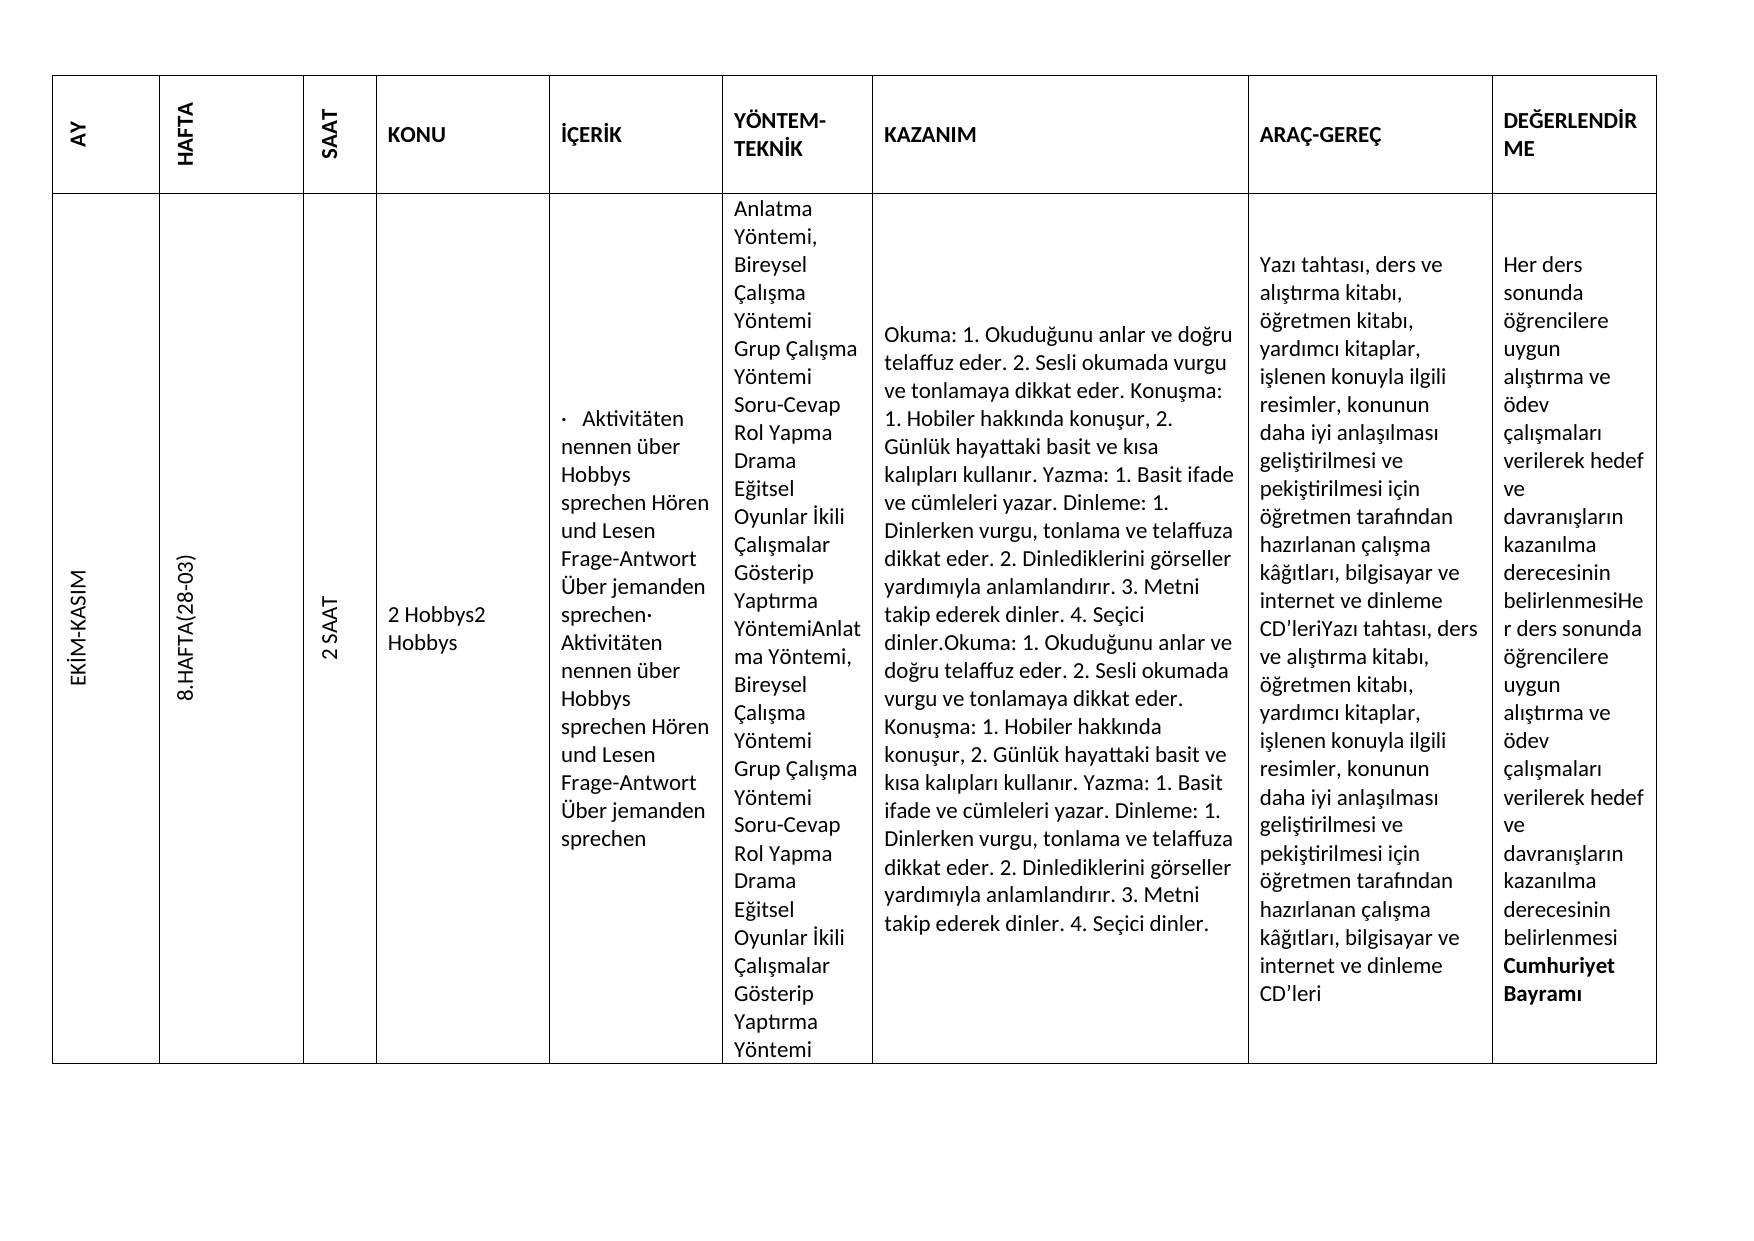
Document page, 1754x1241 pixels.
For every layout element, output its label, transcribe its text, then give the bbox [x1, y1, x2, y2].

table_header HAFTA [160, 76, 303, 193]
table_cell 2 Hobbys2 Hobbys [377, 194, 549, 1063]
table_header SAAT [304, 76, 376, 193]
table_header AY [53, 76, 159, 193]
table_header KAZANIM [873, 76, 1248, 193]
table_header YÖNTEM-TEKNİK [723, 76, 872, 193]
table_header İÇERİK [550, 76, 722, 193]
table_header DEĞERLENDİRME [1493, 76, 1656, 193]
table_cell Her ders sonunda öğrencilere uygun alıştırma ve ödev çalışmaları verilerek hedef ve davranışların kazanılma derecesinin belirlenmesiHer ders sonunda öğrencilere uygun alıştırma ve ödev çalışmaları verilerek hedef ve davranışların kazanılma derecesinin belirlenmesi Cumhuriyet Bayramı [1493, 194, 1656, 1063]
table_cell · Aktivitäten nennen über Hobbys sprechen Hören und Lesen Frage-Antwort Über jemanden sprechen· Aktivitäten nennen über Hobbys sprechen Hören und Lesen Frage-Antwort Über jemanden sprechen [550, 194, 722, 1063]
table_cell 2 SAAT [304, 194, 376, 1063]
table_cell 8.HAFTA(28-03) [160, 194, 303, 1063]
table_header ARAÇ-GEREÇ [1249, 76, 1492, 193]
table_cell Yazı tahtası, ders ve alıştırma kitabı, öğretmen kitabı, yardımcı kitaplar, işlenen konuyla ilgili resimler, konunun daha iyi anlaşılması geliştirilmesi ve pekiştirilmesi için öğretmen tarafından hazırlanan çalışma kâğıtları, bilgisayar ve internet ve dinleme CD’leriYazı tahtası, ders ve alıştırma kitabı, öğretmen kitabı, yardımcı kitaplar, işlenen konuyla ilgili resimler, konunun daha iyi anlaşılması geliştirilmesi ve pekiştirilmesi için öğretmen tarafından hazırlanan çalışma kâğıtları, bilgisayar ve internet ve dinleme CD’leri [1249, 194, 1492, 1063]
table_cell Okuma: 1. Okuduğunu anlar ve doğru telaffuz eder. 2. Sesli okumada vurgu ve tonlamaya dikkat eder. Konuşma: 1. Hobiler hakkında konuşur, 2. Günlük hayattaki basit ve kısa kalıpları kullanır. Yazma: 1. Basit ifade ve cümleleri yazar. Dinleme: 1. Dinlerken vurgu, tonlama ve telaffuza dikkat eder. 2. Dinlediklerini görseller yardımıyla anlamlandırır. 3. Metni takip ederek dinler. 4. Seçici dinler.Okuma: 1. Okuduğunu anlar ve doğru telaffuz eder. 2. Sesli okumada vurgu ve tonlamaya dikkat eder. Konuşma: 1. Hobiler hakkında konuşur, 2. Günlük hayattaki basit ve kısa kalıpları kullanır. Yazma: 1. Basit ifade ve cümleleri yazar. Dinleme: 1. Dinlerken vurgu, tonlama ve telaffuza dikkat eder. 2. Dinlediklerini görseller yardımıyla anlamlandırır. 3. Metni takip ederek dinler. 4. Seçici dinler. [873, 194, 1248, 1063]
table_header KONU [377, 76, 549, 193]
table_cell EKİM-KASIM [53, 194, 159, 1063]
table_cell Anlatma Yöntemi, Bireysel Çalışma Yöntemi Grup Çalışma Yöntemi Soru-Cevap Rol Yapma Drama Eğitsel Oyunlar İkili Çalışmalar Gösterip Yaptırma YöntemiAnlatma Yöntemi, Bireysel Çalışma Yöntemi Grup Çalışma Yöntemi Soru-Cevap Rol Yapma Drama Eğitsel Oyunlar İkili Çalışmalar Gösterip Yaptırma Yöntemi [723, 194, 872, 1063]
